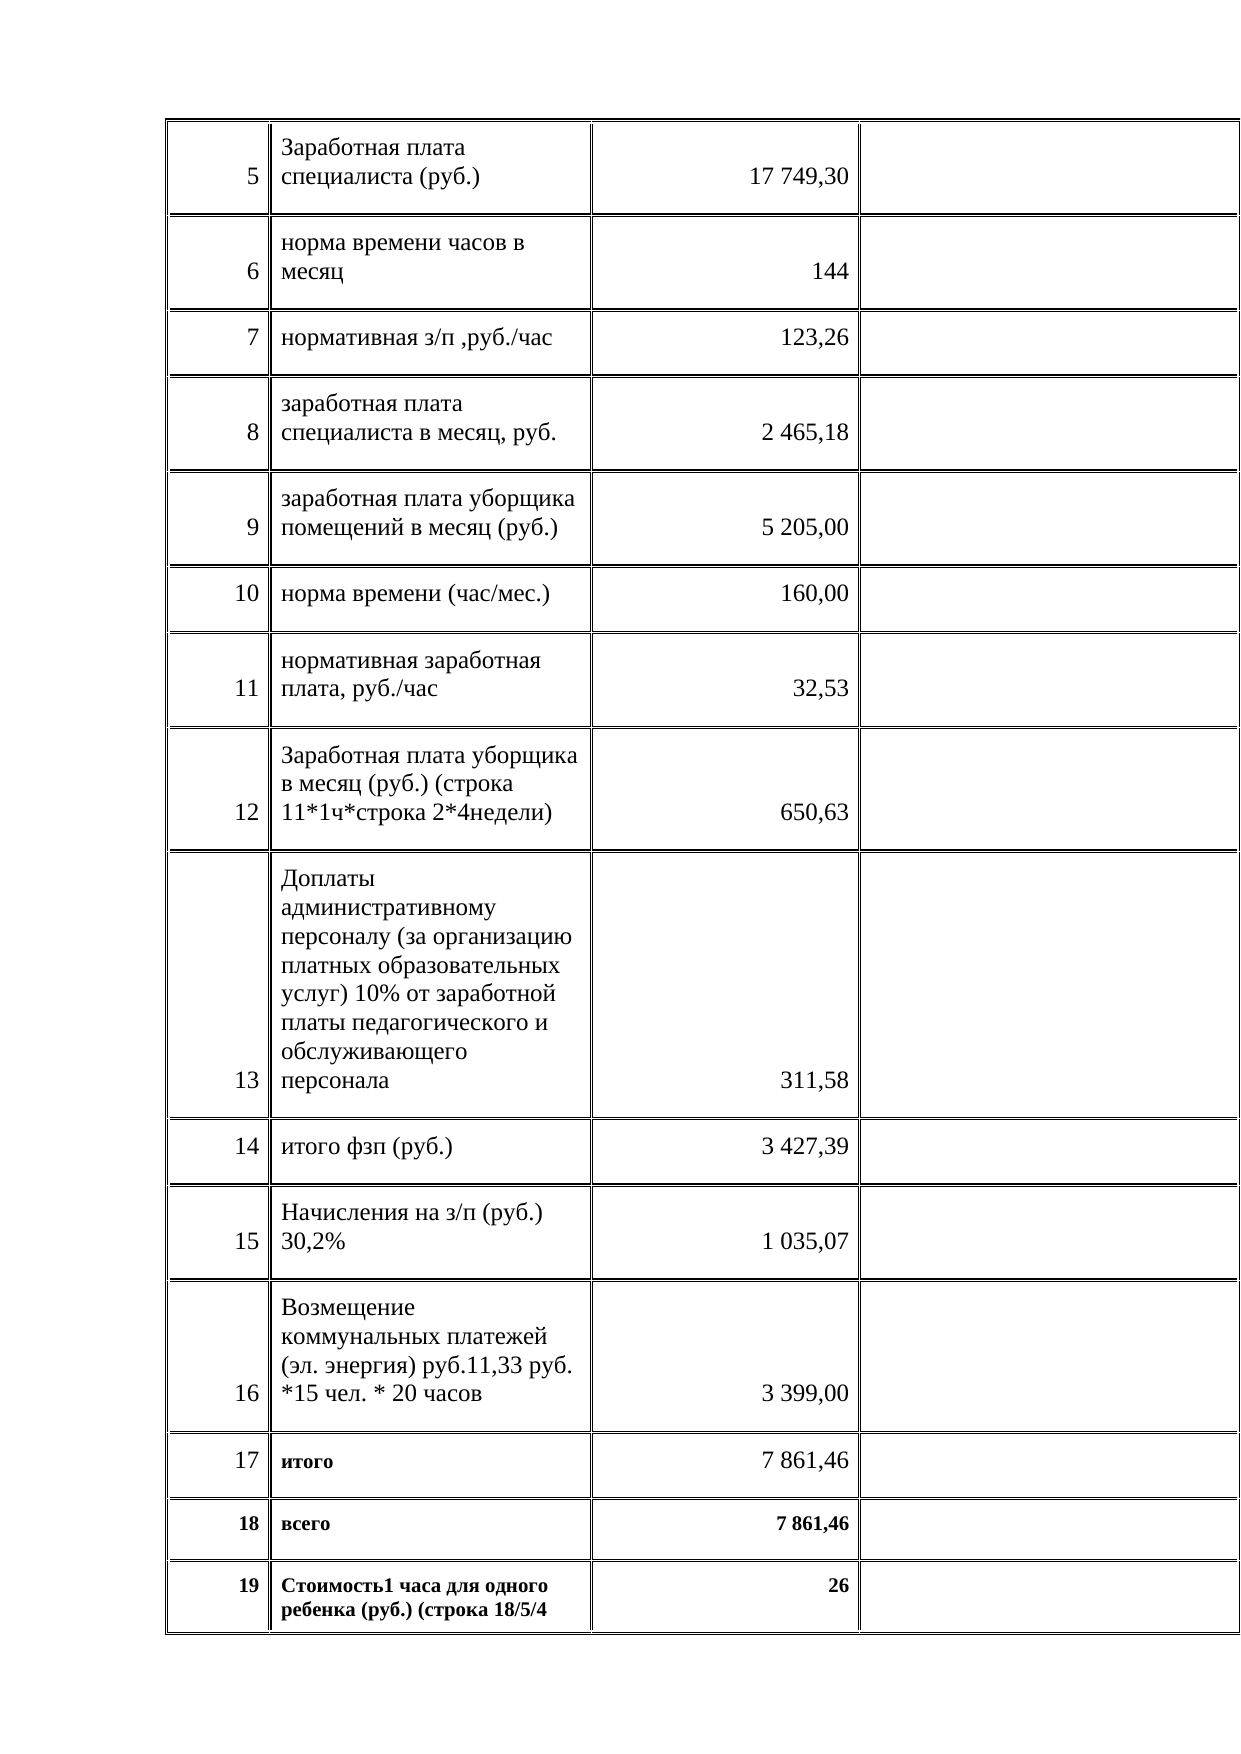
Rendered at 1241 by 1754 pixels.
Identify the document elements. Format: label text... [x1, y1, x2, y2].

table_cell 160,00 [593, 568, 858, 631]
table_cell [860, 1431, 1240, 1497]
table_cell 7 861,46 [593, 1500, 858, 1558]
table_cell [861, 564, 1239, 631]
table_cell [861, 1183, 1239, 1278]
table_cell 16 [168, 1278, 268, 1431]
table_cell 7 [168, 308, 268, 374]
table_cell 17 [166, 1431, 270, 1497]
table_cell нормативная заработная плата, руб./час [272, 634, 590, 726]
table_cell Доплаты административному персоналу (за организацию платных образовательных услуг) 10% от заработной платы педагогического и обслуживающего персонала [272, 853, 590, 1117]
table_cell 18 [166, 1497, 270, 1558]
table_cell 123,26 [593, 312, 858, 374]
table_cell 26 [592, 1562, 860, 1632]
table_cell [860, 1559, 1239, 1632]
table_cell [861, 308, 1239, 374]
table_cell 3 399,00 [593, 1282, 858, 1431]
table_cell [861, 213, 1239, 308]
table_cell норма времени часов в месяц [272, 217, 590, 308]
table_cell нормативная з/п ,руб./час [272, 312, 590, 374]
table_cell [270, 1562, 592, 1632]
table_cell 13 [168, 849, 268, 1117]
table_cell [860, 1497, 1240, 1558]
table_cell заработная плата специалиста в месяц, руб. [272, 378, 590, 469]
table_cell [860, 122, 1239, 213]
table_cell всего [272, 1500, 590, 1558]
table_cell норма времени (час/мес.) [272, 568, 590, 631]
table_cell 5 [168, 120, 270, 213]
table_cell 12 [166, 726, 270, 849]
table_cell [860, 726, 1240, 849]
table_cell 17 749,30 [592, 122, 860, 213]
table_cell 1 035,07 [593, 1187, 858, 1278]
table_cell Возмещение коммунальных платежей (эл. энергия) руб.11,33 руб. *15 чел. * 20 часов [272, 1282, 590, 1431]
table_cell 7 861,46 [593, 1434, 858, 1497]
table_cell 32,53 [593, 634, 858, 726]
table_cell [860, 631, 1240, 726]
table_cell итого [272, 1434, 590, 1497]
table_cell 6 [168, 213, 268, 308]
table_cell 650,63 [593, 729, 858, 849]
table_cell [861, 469, 1239, 564]
table_cell [861, 1278, 1239, 1431]
table_cell [861, 849, 1239, 1117]
table_cell 3 427,39 [593, 1120, 858, 1183]
table_cell 2 465,18 [593, 378, 858, 469]
table_cell итого фзп (руб.) [272, 1120, 590, 1183]
table_cell Заработная плата уборщика в месяц (руб.) (строка 11*1ч*строка 2*4недели) [272, 729, 590, 849]
table_cell 9 [168, 469, 268, 564]
table_cell 5 205,00 [593, 473, 858, 564]
table_cell 15 [168, 1183, 268, 1278]
table_cell Начисления на з/п (руб.) 30,2% [272, 1187, 590, 1278]
table_cell 10 [168, 564, 268, 631]
table_cell [861, 374, 1239, 469]
table_cell 8 [168, 374, 268, 469]
table_cell [860, 1117, 1240, 1183]
table_cell 19 [168, 1559, 270, 1632]
table_cell заработная плата уборщика помещений в месяц (руб.) [272, 473, 590, 564]
table_cell 14 [166, 1117, 270, 1183]
table_cell 144 [593, 217, 858, 308]
table_cell 11 [166, 631, 270, 726]
table_cell Заработная плата специалиста (руб.) [270, 122, 592, 213]
table_cell 311,58 [593, 853, 858, 1117]
